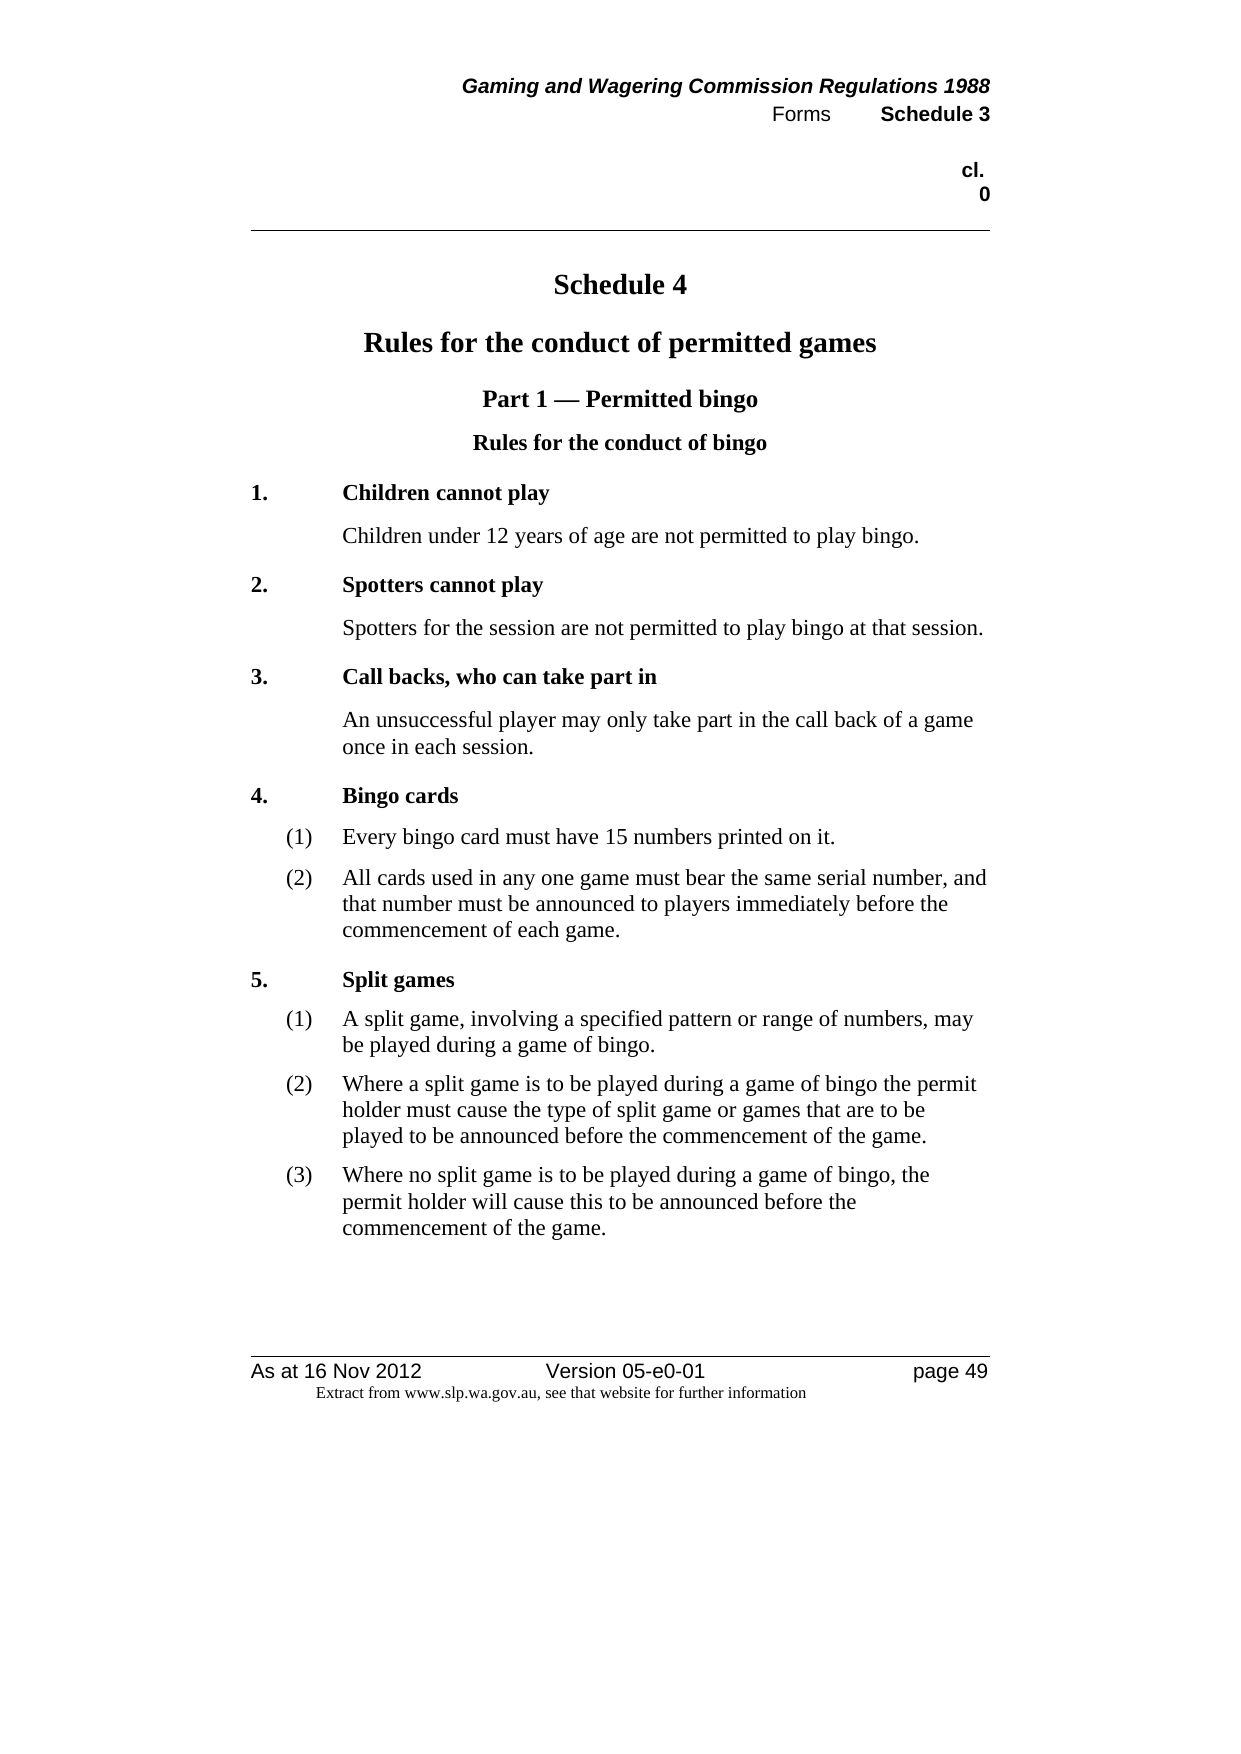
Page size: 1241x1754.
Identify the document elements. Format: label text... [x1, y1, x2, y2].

text (1) Every bingo card must have 15 numbers printed on it. [251, 823, 990, 849]
subtitle 4. Bingo cards [251, 782, 990, 808]
text (2) Where a split game is to be played during a game of bingo the permit holder must cause the type of split game or games that are to be played to be announced before the commencement of the game. [251, 1070, 990, 1149]
text (2) All cards used in any one game must bear the same serial number, and that number must be announced to players immediately before the commencement of each game. [251, 864, 990, 943]
text Rules for the conduct of bingo [251, 429, 990, 456]
subtitle 2. Spotters cannot play [251, 571, 990, 597]
subtitle 3. Call backs, who can take part in [251, 663, 990, 690]
text (3) Where no split game is to be played during a game of bingo, the permit holder will cause this to be announced before the commencement of the game. [251, 1161, 990, 1241]
subtitle Part 1 — Permitted bingo [251, 384, 990, 413]
text Children under 12 years of age are not permitted to play bingo. [251, 522, 990, 548]
text Spotters for the session are not permitted to play bingo at that session. [251, 614, 990, 640]
subtitle 1. Children cannot play [251, 479, 990, 505]
text (1) A split game, involving a specified pattern or range of numbers, may be played during a game of bingo. [251, 1005, 990, 1057]
text An unsuccessful player may only take part in the call back of a game once in each session. [251, 706, 990, 759]
subtitle Schedule 4 [251, 267, 990, 301]
subtitle 5. Split games [251, 966, 990, 992]
subtitle Rules for the conduct of permitted games [251, 326, 990, 359]
